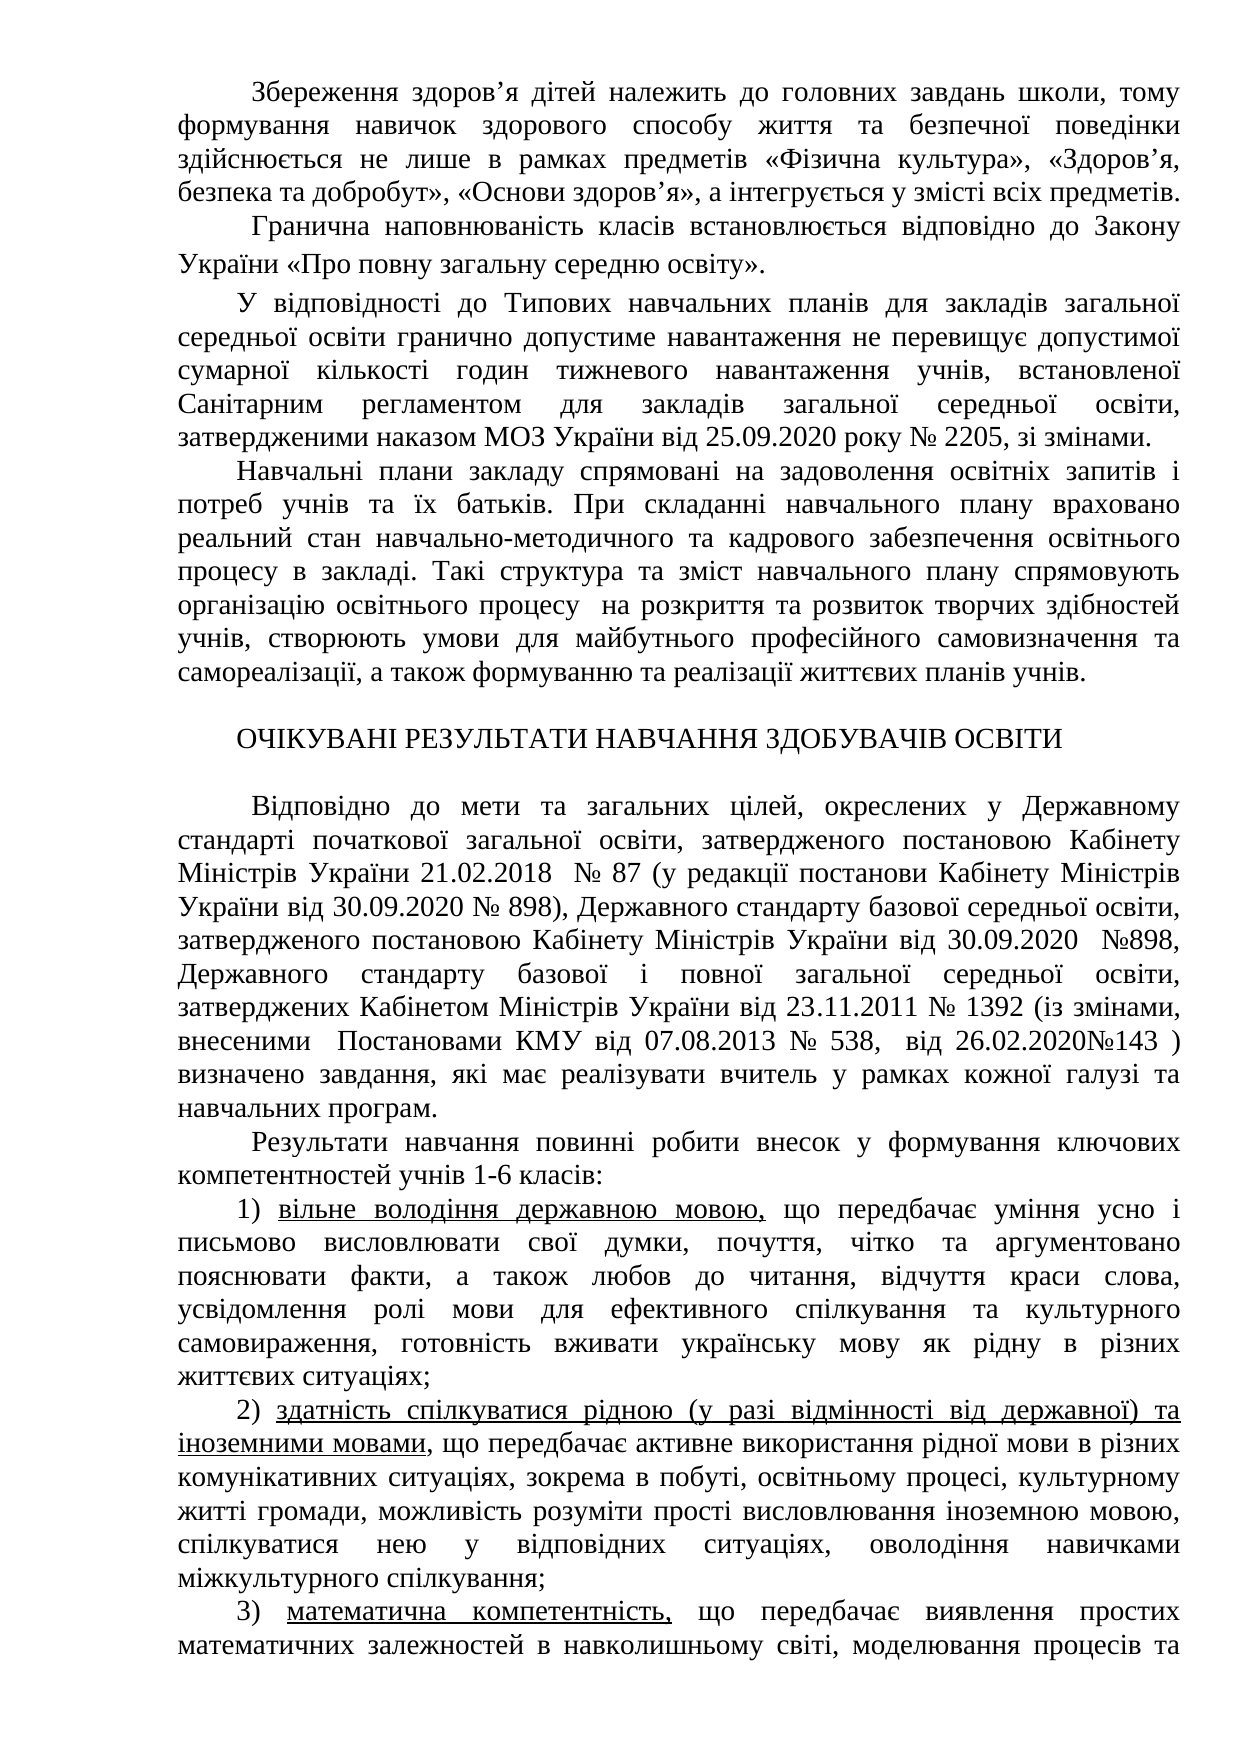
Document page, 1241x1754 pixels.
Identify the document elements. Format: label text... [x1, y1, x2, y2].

text Гранична наповнюваність класів встановлюється відповідно до Закону України «Про повну загальну середню освіту». [177, 208, 1181, 280]
text ОЧІКУВАНІ РЕЗУЛЬТАТИ НАВЧАННЯ ЗДОБУВАЧІВ ОСВІТИ [177, 721, 1181, 755]
text Навчальні плани закладу спрямовані на задоволення освітніх запитів і потреб учнів та їх батьків. При складанні навчального плану враховано реальний стан навчально-методичного та кадрового забезпечення освітнього процесу в закладі. Такі структура та зміст навчального плану спрямовують організацію освітнього процесу на розкриття та розвиток творчих здібностей учнів, створюють умови для майбутнього професійного самовизначення та самореалізації, а також формуванню та реалізації життєвих планів учнів. [177, 453, 1181, 688]
text Відповідно до мети та загальних цілей, окреслених у Державному стандарті початкової загальної освіти, затвердженого постановою Кабінету Міністрів України 21.02.2018 № 87 (у редакції постанови Кабінету Міністрів України від 30.09.2020 № 898), Державного стандарту базової середньої освіти, затвердженого постановою Кабінету Міністрів України від 30.09.2020 №898, Державного стандарту базової і повної загальної середньої освіти, затверджених Кабінетом Міністрів України від 23.11.2011 № 1392 (із змінами, внесеними Постановами КМУ від 07.08.2013 № 538, від 26.02.2020№143 ) визначено завдання, які має реалізувати вчитель у рамках кожної галузі та навчальних програм. [177, 788, 1181, 1124]
text 1) вільне володіння державною мовою, що передбачає уміння усно і письмово висловлювати свої думки, почуття, чітко та аргументовано пояснювати факти, а також любов до читання, відчуття краси слова, усвідомлення ролі мови для ефективного спілкування та культурного самовираження, готовність вживати українську мову як рідну в різних життєвих ситуаціях; [177, 1191, 1181, 1392]
text У відповідності до Типових навчальних планів для закладів загальної середньої освіти гранично допустиме навантаження не перевищує допустимої сумарної кількості годин тижневого навантаження учнів, встановленої Санітарним регламентом для закладів загальної середньої освіти, затвердженими наказом МОЗ України від 25.09.2020 року № 2205, зі змінами. [177, 285, 1181, 453]
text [177, 1593, 1181, 1660]
text 2) здатність спілкуватися рідною (у разі відмінності від державної) та іноземними мовами, що передбачає активне використання рідної мови в різних комунікативних ситуаціях, зокрема в побуті, освітньому процесі, культурному житті громади, можливість розуміти прості висловлювання іноземною мовою, спілкуватися нею у відповідних ситуаціях, оволодіння навичками міжкультурного спілкування; [177, 1392, 1181, 1593]
text Результати навчання повинні робити внесок у формування ключових компетентностей учнів 1-6 класів: [177, 1124, 1181, 1191]
text Збереження здоров’я дітей належить до головних завдань школи, тому формування навичок здорового способу життя та безпечної поведінки здійснюється не лише в рамках предметів «Фізична культура», «Здоров’я, безпека та добробут», «Основи здоров’я», а інтегрується у змісті всіх предметів. [177, 74, 1181, 208]
